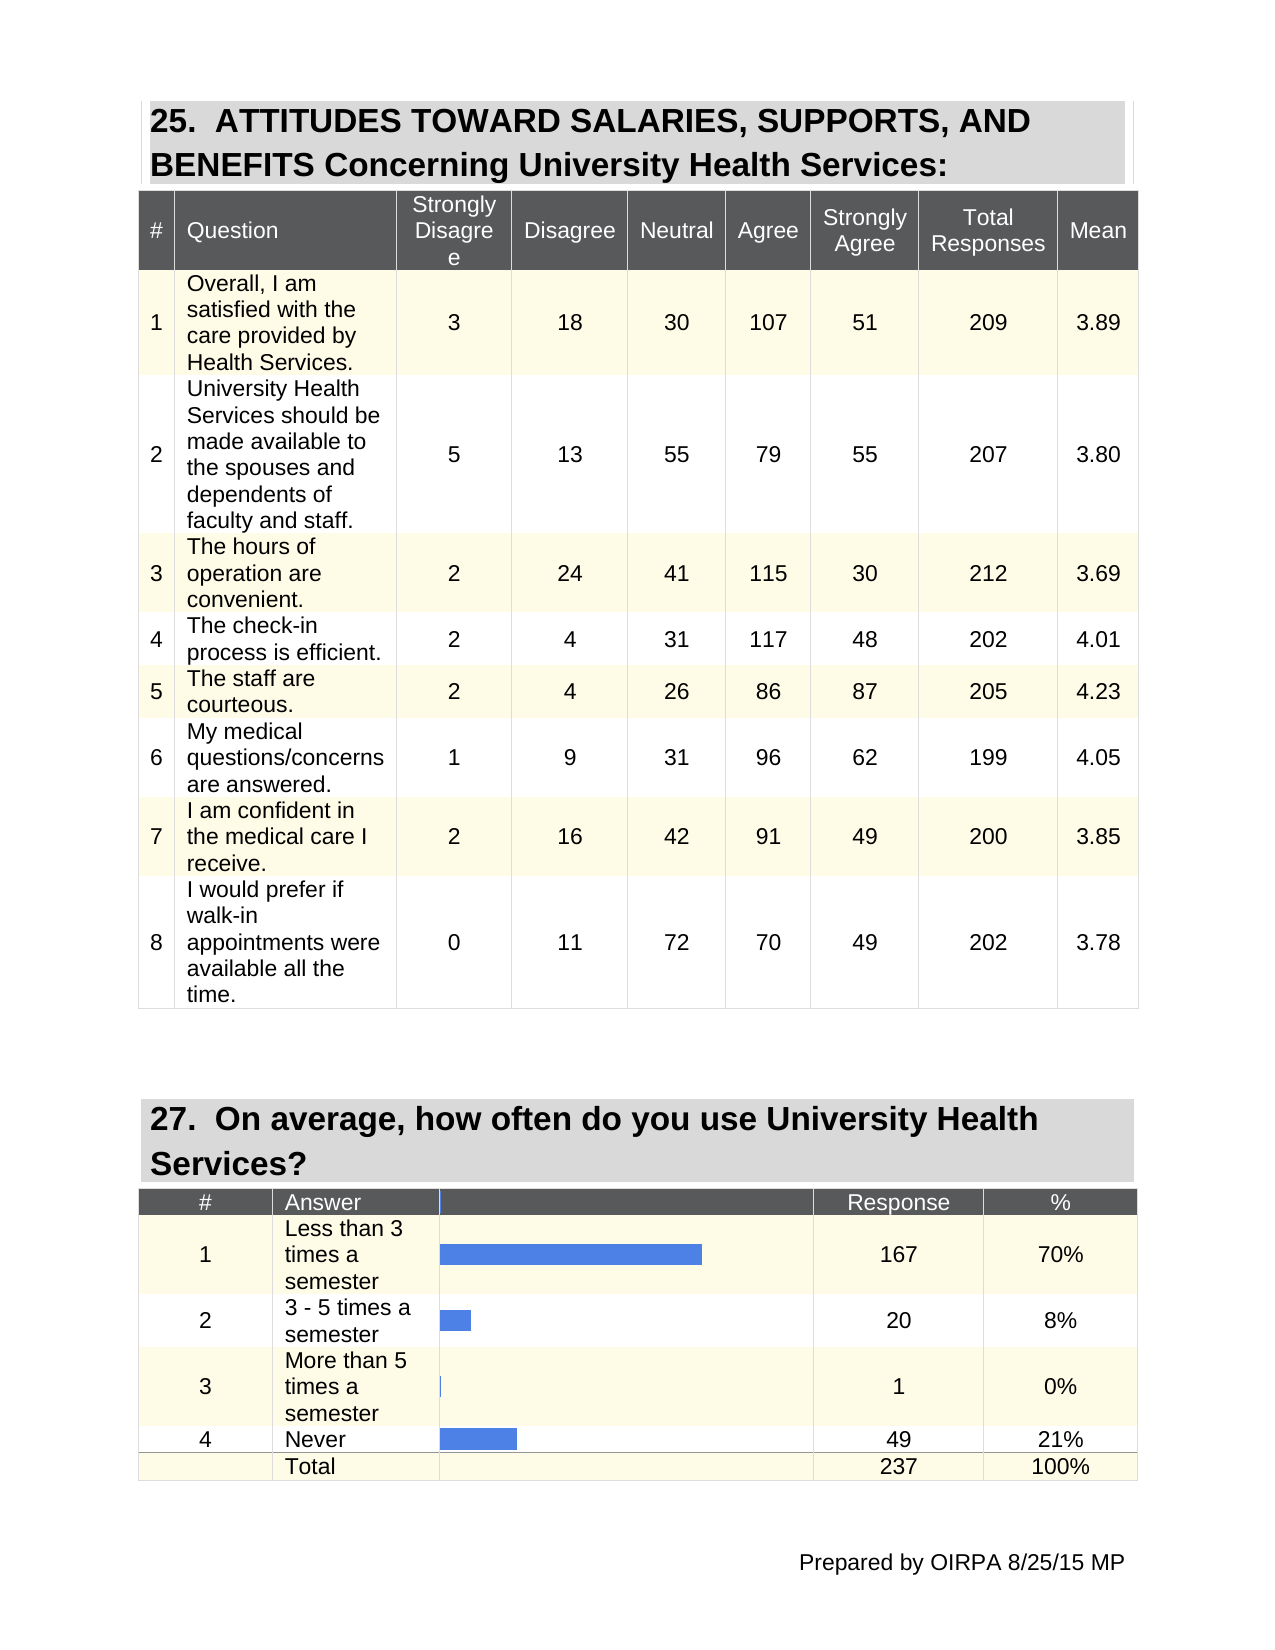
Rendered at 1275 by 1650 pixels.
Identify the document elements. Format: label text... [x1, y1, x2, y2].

table_cell 48 [811, 613, 918, 665]
table_cell 2 [139, 375, 174, 533]
table_cell 72 [628, 876, 725, 1008]
table_cell 4.05 [1058, 718, 1138, 797]
table_cell 2 [397, 533, 511, 612]
table_cell 30 [628, 270, 725, 375]
table_cell 4 [512, 613, 627, 665]
table_cell 24 [512, 533, 627, 612]
table_cell 207 [919, 375, 1057, 533]
table_cell 1 [397, 718, 511, 797]
table_cell 5 [397, 375, 511, 533]
table_header Answer [273, 1189, 439, 1215]
table_cell 200 [919, 797, 1057, 876]
table_cell The staff are courteous. [175, 665, 396, 718]
table_cell 79 [726, 375, 810, 533]
table_cell 3 [397, 270, 511, 375]
table_header # [139, 1189, 272, 1215]
table_cell 55 [811, 375, 918, 533]
table_cell 4 [512, 665, 627, 718]
table_cell 167 [814, 1215, 983, 1294]
table_cell 20 [814, 1294, 983, 1347]
table_cell [440, 1453, 813, 1480]
table_cell 49 [811, 876, 918, 1008]
table_cell 5 [139, 665, 174, 718]
table_cell 3 [139, 533, 174, 612]
table_cell [440, 1294, 813, 1347]
table_header Total Responses [919, 191, 1057, 270]
table_cell Less than 3 times a semester [273, 1215, 439, 1294]
table_cell 209 [919, 270, 1057, 375]
table_cell 62 [811, 718, 918, 797]
table_header Strongly Disagree [397, 191, 511, 270]
table_cell 3.85 [1058, 797, 1138, 876]
table_cell 8 [139, 876, 174, 1008]
table_cell 2 [397, 665, 511, 718]
table_cell 9 [512, 718, 627, 797]
text 27. On average, how often do you use University Health Services? [142, 1099, 1133, 1182]
table_cell 26 [628, 665, 725, 718]
table_cell 41 [628, 533, 725, 612]
table_cell 2 [139, 1294, 272, 1347]
table_cell More than 5 times a semester [273, 1347, 439, 1426]
table_cell 4 [139, 613, 174, 665]
table_cell 205 [919, 665, 1057, 718]
table_cell 0% [984, 1347, 1137, 1426]
table_cell 3.69 [1058, 533, 1138, 612]
table_header Strongly Agree [811, 191, 918, 270]
table_cell 16 [512, 797, 627, 876]
table_cell 1 [139, 270, 174, 375]
table_header Mean [1058, 191, 1138, 270]
table_header % [984, 1189, 1137, 1215]
table_cell University Health Services should be made available to the spouses and dependents of faculty and staff. [175, 375, 396, 533]
table_cell 18 [512, 270, 627, 375]
table_cell 4.23 [1058, 665, 1138, 718]
table_cell 202 [919, 613, 1057, 665]
table_cell 3 [139, 1347, 272, 1426]
table_cell 70 [726, 876, 810, 1008]
table_cell 3 - 5 times a semester [273, 1294, 439, 1347]
table_cell The check-in process is efficient. [175, 613, 396, 665]
table_cell 100% [984, 1453, 1137, 1480]
table_cell 91 [726, 797, 810, 876]
table_cell Overall, I am satisfied with the care provided by Health Services. [175, 270, 396, 375]
table_cell 11 [512, 876, 627, 1008]
table_cell 70% [984, 1215, 1137, 1294]
table_cell 8% [984, 1294, 1137, 1347]
table_cell I am confident in the medical care I receive. [175, 797, 396, 876]
table_cell 55 [628, 375, 725, 533]
table_cell [440, 1347, 813, 1426]
table_cell [440, 1215, 813, 1294]
table_cell 212 [919, 533, 1057, 612]
table_cell 115 [726, 533, 810, 612]
table_cell 31 [628, 718, 725, 797]
table_cell Never [273, 1426, 439, 1452]
table_cell 0 [397, 876, 511, 1008]
table_cell 21% [984, 1426, 1137, 1452]
table_cell 87 [811, 665, 918, 718]
text 25. ATTITUDES TOWARD SALARIES, SUPPORTS, AND BENEFITS Concerning University Health Services: [150, 101, 1125, 184]
table_cell 1 [139, 1215, 272, 1294]
table_cell 96 [726, 718, 810, 797]
table_cell [440, 1426, 813, 1452]
table_cell 1 [814, 1347, 983, 1426]
table_cell [139, 1453, 272, 1480]
table_cell 3.89 [1058, 270, 1138, 375]
table_cell 4 [139, 1426, 272, 1452]
table_cell 30 [811, 533, 918, 612]
table_cell 51 [811, 270, 918, 375]
table_header Neutral [628, 191, 725, 270]
table_header # [139, 191, 174, 270]
table_cell 107 [726, 270, 810, 375]
table_cell 7 [139, 797, 174, 876]
table_header Response [814, 1189, 983, 1215]
table_cell 117 [726, 613, 810, 665]
table_cell 86 [726, 665, 810, 718]
table_cell 49 [814, 1426, 983, 1452]
table_cell The hours of operation are convenient. [175, 533, 396, 612]
table_cell 2 [397, 613, 511, 665]
table_cell I would prefer if walk-in appointments were available all the time. [175, 876, 396, 1008]
table_cell 42 [628, 797, 725, 876]
table_header Disagree [512, 191, 627, 270]
table_cell 49 [811, 797, 918, 876]
table_cell 2 [397, 797, 511, 876]
table_header Agree [726, 191, 810, 270]
table_cell 6 [139, 718, 174, 797]
table_header Question [175, 191, 396, 270]
table_cell 13 [512, 375, 627, 533]
table_cell 202 [919, 876, 1057, 1008]
table_cell 3.78 [1058, 876, 1138, 1008]
table_cell My medical questions/concerns are answered. [175, 718, 396, 797]
table_cell 31 [628, 613, 725, 665]
table_header [440, 1189, 813, 1215]
table_cell 4.01 [1058, 613, 1138, 665]
table_cell 3.80 [1058, 375, 1138, 533]
table_cell Total [273, 1453, 439, 1480]
table_cell 199 [919, 718, 1057, 797]
table_cell 237 [814, 1453, 983, 1480]
